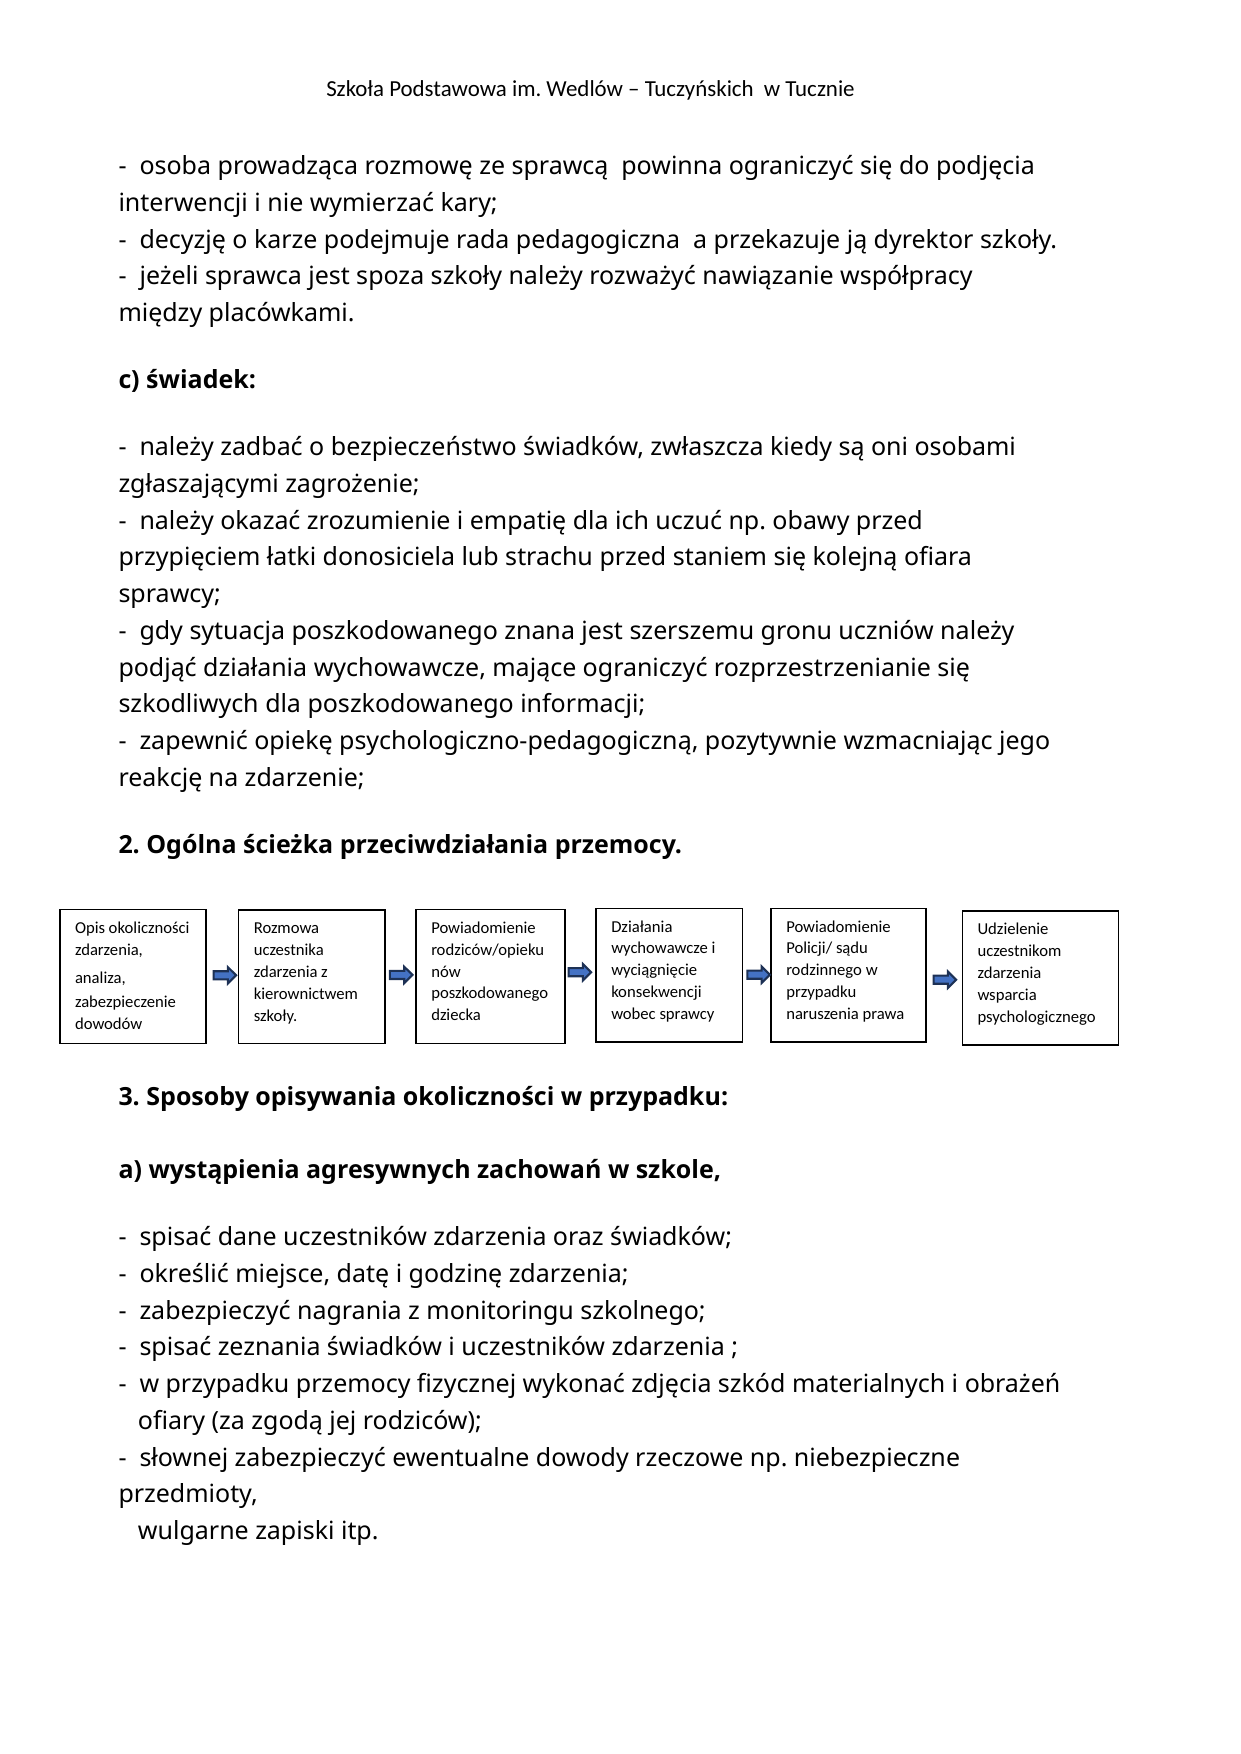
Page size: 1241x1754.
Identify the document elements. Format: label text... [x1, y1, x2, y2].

list wulgarne zapiski itp. [118, 1513, 1063, 1547]
list - gdy sytuacja poszkodowanego znana jest szerszemu gronu uczniów należy podjąć działania wychowawcze, mające ograniczyć rozprzestrzenianie się szkodliwych dla poszkodowanego informacji; [118, 613, 1063, 720]
list - osoba prowadząca rozmowę ze sprawcą powinna ograniczyć się do podjęcia interwencji i nie wymierzać kary; [118, 148, 1063, 218]
list - spisać zeznania świadków i uczestników zdarzenia ; [118, 1329, 1063, 1363]
list a) wystąpienia agresywnych zachowań w szkole, [118, 1152, 1063, 1186]
list - należy zadbać o bezpieczeństwo świadków, zwłaszcza kiedy są oni osobami zgłaszającymi zagrożenie; [118, 429, 1063, 499]
list - należy okazać zrozumienie i empatię dla ich uczuć np. obawy przed przypięciem łatki donosiciela lub strachu przed staniem się kolejną ofiara sprawcy; [118, 502, 1063, 610]
list ofiary (za zgodą jej rodziców); [118, 1403, 1063, 1437]
list 3. Sposoby opisywania okoliczności w przypadku: [118, 970, 1063, 1112]
list c) świadek: [118, 362, 1063, 396]
list - decyzję o karze podejmuje rada pedagogiczna a przekazuje ją dyrektor szkoły. [118, 221, 1063, 255]
list - spisać dane uczestników zdarzenia oraz świadków; [118, 1219, 1063, 1253]
list - słownej zabezpieczyć ewentualne dowody rzeczowe np. niebezpieczne przedmioty, [118, 1439, 1063, 1510]
list 2. Ogólna ścieżka przeciwdziałania przemocy. [118, 827, 1063, 861]
list - w przypadku przemocy fizycznej wykonać zdjęcia szkód materialnych i obrażeń [118, 1366, 1063, 1400]
list - jeżeli sprawca jest spoza szkoły należy rozważyć nawiązanie współpracy między placówkami. [118, 258, 1063, 329]
list - zapewnić opiekę psychologiczno-pedagogiczną, pozytywnie wzmacniając jego reakcję na zdarzenie; [118, 723, 1063, 794]
list - określić miejsce, datę i godzinę zdarzenia; [118, 1256, 1063, 1289]
list - zabezpieczyć nagrania z monitoringu szkolnego; [118, 1292, 1063, 1326]
